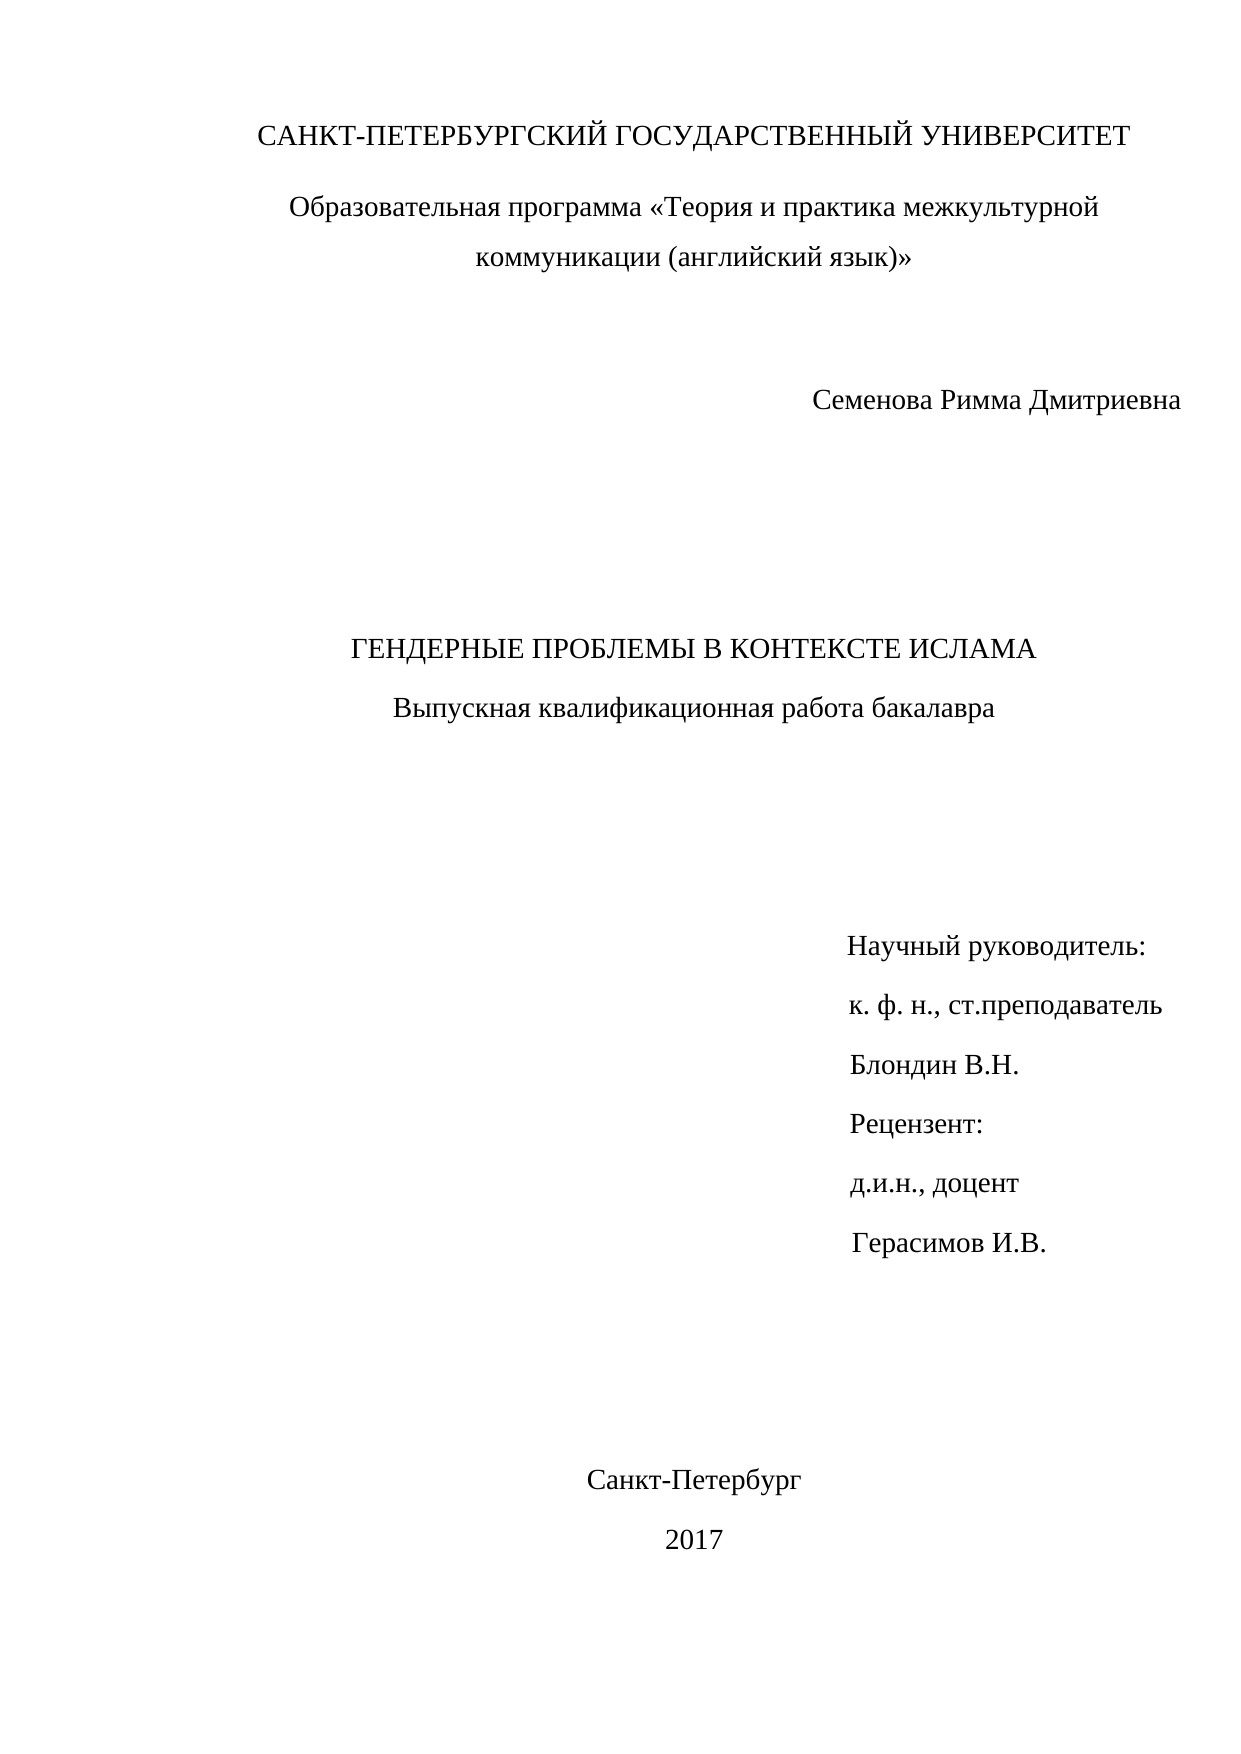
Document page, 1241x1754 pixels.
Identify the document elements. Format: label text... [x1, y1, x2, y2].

text Герасимов И.В. [207, 1225, 1181, 1258]
text ГЕНДЕРНЫЕ ПРОБЛЕМЫ В КОНТЕКСТЕ ИСЛАМА [207, 631, 1181, 665]
text к. ф. н., ст.преподаватель [207, 987, 1181, 1021]
text Образовательная программа «Теория и практика межкультурной коммуникации (английский язык)» [207, 189, 1181, 273]
text Блондин В.Н. [207, 1047, 1181, 1080]
text Рецензент: [207, 1106, 1181, 1140]
text Семенова Римма Дмитриевна [207, 382, 1181, 415]
text д.и.н., доцент [207, 1166, 1181, 1199]
text Санкт-Петербург [207, 1462, 1181, 1496]
text САНКТ-ПЕТЕРБУРГСКИЙ ГОСУДАРСТВЕННЫЙ УНИВЕРСИТЕТ [207, 118, 1181, 152]
text 2017 [207, 1522, 1181, 1555]
text Научный руководитель: [207, 928, 1181, 962]
text Выпускная квалификационная работа бакалавра [207, 691, 1181, 724]
